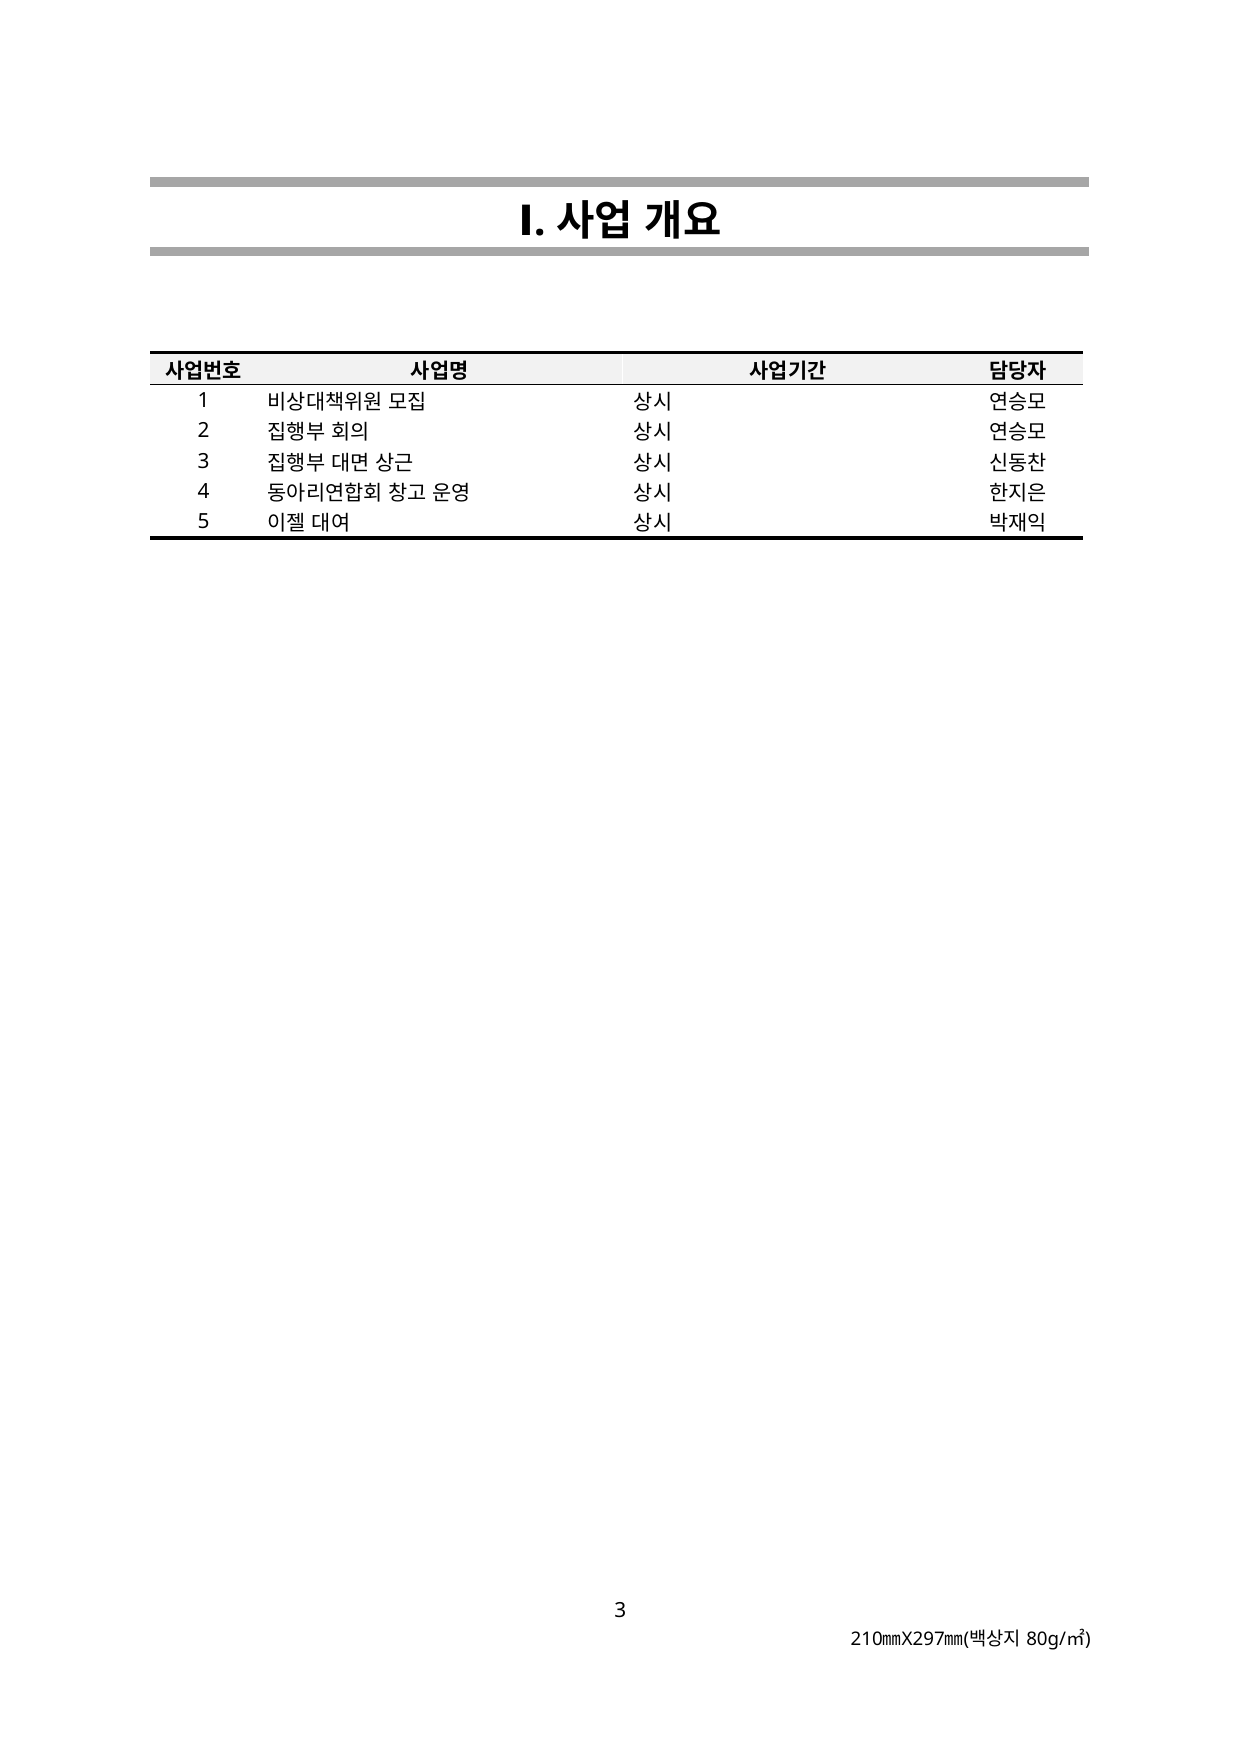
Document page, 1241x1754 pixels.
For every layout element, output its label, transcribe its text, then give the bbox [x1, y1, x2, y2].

table_header 사업번호 [150, 354, 256, 384]
table_header Ⅰ. 사업 개요 [150, 187, 1089, 247]
table_cell 상시 [623, 446, 953, 476]
table_header 담당자 [953, 354, 1083, 384]
table_cell 연승모 [953, 416, 1083, 446]
table_cell 집행부 대면 상근 [256, 446, 622, 476]
table_cell 3 [150, 446, 256, 476]
table_cell 1 [150, 385, 256, 416]
table_cell 4 [150, 476, 256, 506]
table_cell 연승모 [953, 385, 1083, 416]
table_cell 동아리연합회 창고 운영 [256, 476, 622, 506]
table_cell 상시 [623, 476, 953, 506]
table_cell 상시 [623, 416, 953, 446]
table_cell 2 [150, 416, 256, 446]
table_cell 이젤 대여 [256, 506, 622, 536]
table_header 사업명 [256, 354, 622, 384]
table_header 사업기간 [623, 354, 953, 384]
table_cell 상시 [623, 385, 953, 416]
table_cell 비상대책위원 모집 [256, 385, 622, 416]
table_cell 상시 [623, 506, 953, 536]
table_cell 5 [150, 506, 256, 536]
table_cell 한지은 [953, 476, 1083, 506]
table_cell 집행부 회의 [256, 416, 622, 446]
table_cell 박재익 [953, 506, 1083, 536]
table_cell 신동찬 [953, 446, 1083, 476]
